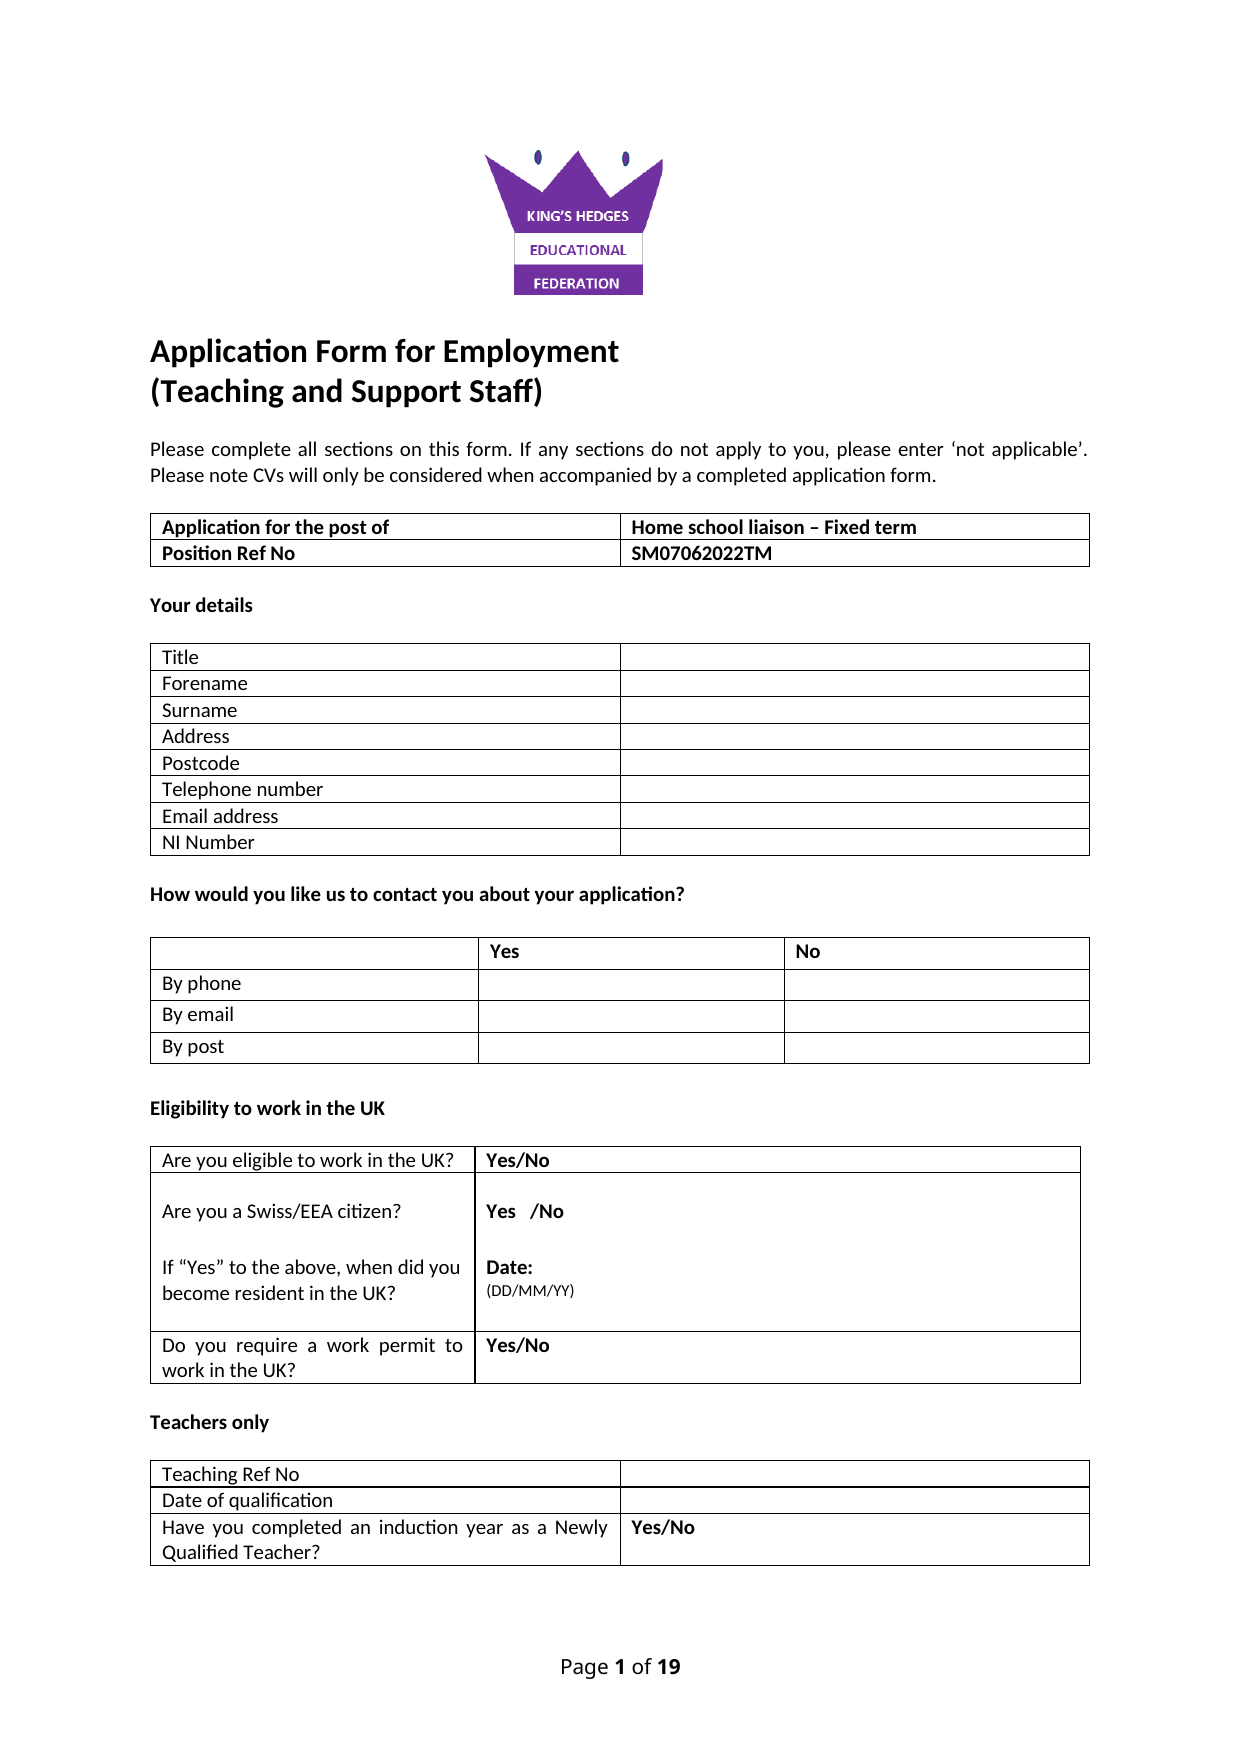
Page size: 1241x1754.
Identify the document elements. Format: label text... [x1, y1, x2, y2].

table_header Yes [479, 938, 784, 969]
subtitle Application Form for Employment [150, 330, 1090, 370]
table_header Yes/No [476, 1147, 1080, 1172]
table_cell Postcode [151, 750, 620, 775]
table_cell [621, 750, 1089, 775]
table_cell [621, 829, 1089, 855]
table_cell [621, 776, 1089, 802]
table_cell [785, 1033, 1089, 1063]
table_header [151, 938, 478, 969]
table_cell [479, 970, 784, 1000]
table_cell Yes/No [621, 1514, 1089, 1565]
table_cell Address [151, 724, 620, 749]
table_cell Are you a Swiss/EEA citizen? If “Yes” to the above, when did you become resident in the UK? [151, 1173, 474, 1331]
table_cell By post [151, 1033, 478, 1063]
table_cell Yes /No Date: (DD/MM/YY) [476, 1173, 1080, 1331]
table_cell [785, 1001, 1089, 1032]
picture [481, 150, 662, 294]
table_cell [621, 1488, 1089, 1513]
table_header Are you eligible to work in the UK? [151, 1147, 474, 1172]
table_cell NI Number [151, 829, 620, 855]
table_cell Email address [151, 803, 620, 828]
table_cell Position Ref No [151, 540, 620, 566]
table_cell [621, 671, 1089, 696]
table_header Home school liaison – Fixed term [621, 514, 1089, 539]
table_header No [785, 938, 1089, 969]
text Your details [150, 592, 1090, 618]
subtitle How would you like us to contact you about your application? [150, 881, 1090, 907]
table_cell By email [151, 1001, 478, 1032]
text Eligibility to work in the UK [150, 1095, 1090, 1120]
table_cell Telephone number [151, 776, 620, 802]
table_cell [621, 697, 1089, 722]
table_cell [785, 970, 1089, 1000]
table_header [621, 644, 1089, 669]
table_header Title [151, 644, 620, 669]
text (Teaching and Support Staff) [150, 370, 1090, 411]
table_header [621, 1461, 1089, 1486]
text Teachers only [150, 1409, 1090, 1434]
table_cell [479, 1033, 784, 1063]
table_header Teaching Ref No [151, 1461, 620, 1486]
table_cell Date of qualification [151, 1488, 620, 1513]
table_cell By phone [151, 970, 478, 1000]
table_cell Do you require a work permit to work in the UK? [151, 1332, 474, 1383]
table_cell [621, 803, 1089, 828]
table_header Application for the post of [151, 514, 620, 539]
text Please complete all sections on this form. If any sections do not apply to you, please enter ‘not applicable’. Please note CVs will only be considered when accompanied by a completed application form. [150, 437, 1090, 487]
table_cell Surname [151, 697, 620, 722]
table_cell Have you completed an induction year as a Newly Qualified Teacher? [151, 1514, 620, 1565]
table_cell [479, 1001, 784, 1032]
table_cell Yes/No [476, 1332, 1080, 1383]
table_cell SM07062022TM [621, 540, 1089, 566]
table_cell [621, 724, 1089, 749]
table_cell Forename [151, 671, 620, 696]
